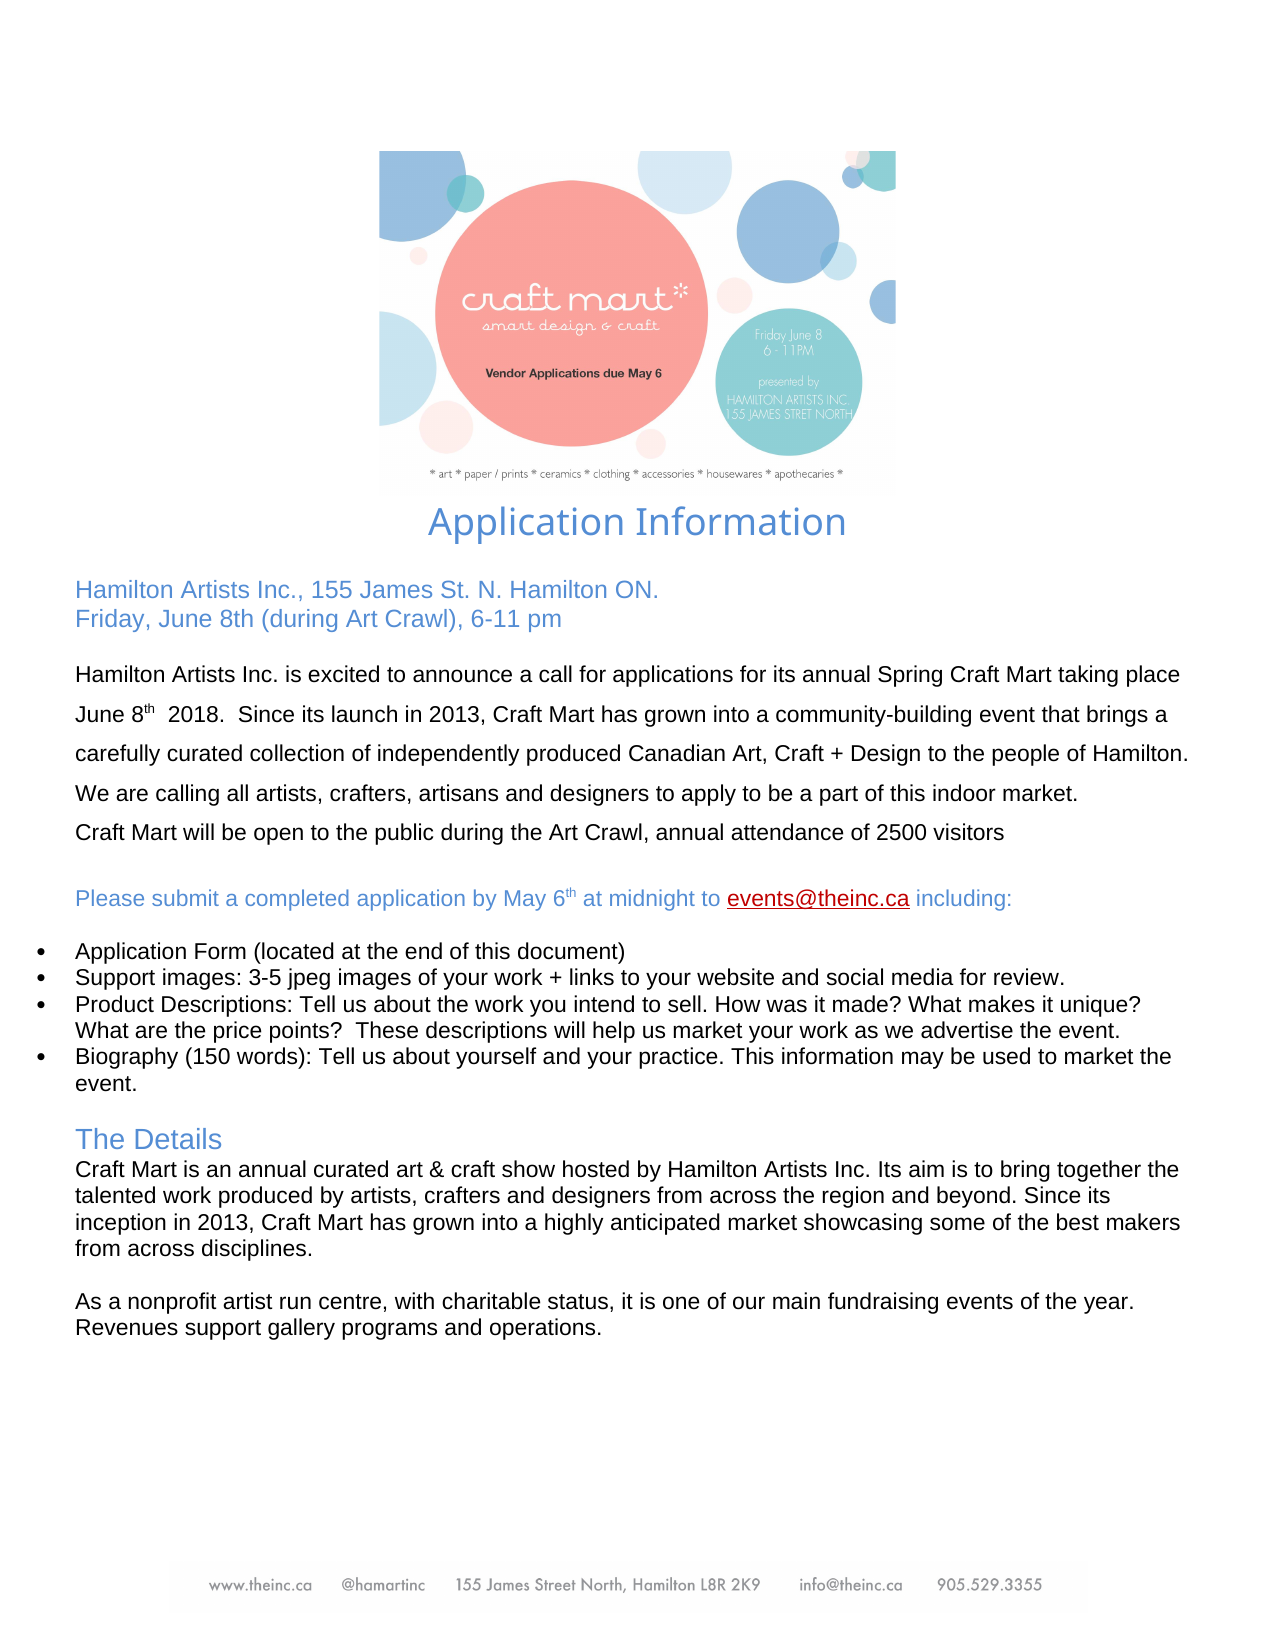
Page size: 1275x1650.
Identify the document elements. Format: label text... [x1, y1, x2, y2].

text Craft Mart will be open to the public during the Art Crawl, annual attendance of 2500 visitors [75, 819, 1200, 846]
text Friday, June 8th (during Art Crawl), 6-11 pm [75, 604, 1200, 633]
text As a nonprofit artist run centre, with charitable status, it is one of our main fundraising events of the year. Revenues support gallery programs and operations. [75, 1288, 1200, 1340]
text Please submit a completed application by May 6th at midnight to events@theinc.ca including: [75, 885, 1200, 911]
list Support images: 3-5 jpeg images of your work + links to your website and social media for review. [37, 964, 1200, 991]
list Product Descriptions: Tell us about the work you intend to sell. How was it made? What makes it unique? What are the price points? These descriptions will help us market your work as we advertise the event. [37, 991, 1200, 1043]
text The Details [75, 1122, 1200, 1156]
text Hamilton Artists Inc. is excited to announce a call for applications for its annual Spring Craft Mart taking place June 8th 2018. Since its launch in 2013, Craft Mart has grown into a community-building event that brings a carefully curated collection of independently produced Canadian Art, Craft + Design to the people of Hamilton. We are calling all artists, crafters, artisans and designers to apply to be a part of this indoor market. [75, 661, 1200, 806]
text Application Information [75, 495, 1200, 546]
picture [168, 1561, 1088, 1613]
picture [379, 151, 896, 496]
text Craft Mart is an annual curated art & craft show hosted by Hamilton Artists Inc. Its aim is to bring together the talented work produced by artists, crafters and designers from across the region and beyond. Since its inception in 2013, Craft Mart has grown into a highly anticipated market showcasing some of the best makers from across disciplines. [75, 1156, 1200, 1261]
list Biography (150 words): Tell us about yourself and your practice. This information may be used to market the event. [37, 1043, 1200, 1096]
list Application Form (located at the end of this document) [37, 938, 1200, 964]
text Hamilton Artists Inc., 155 James St. N. Hamilton ON. [75, 575, 1200, 604]
